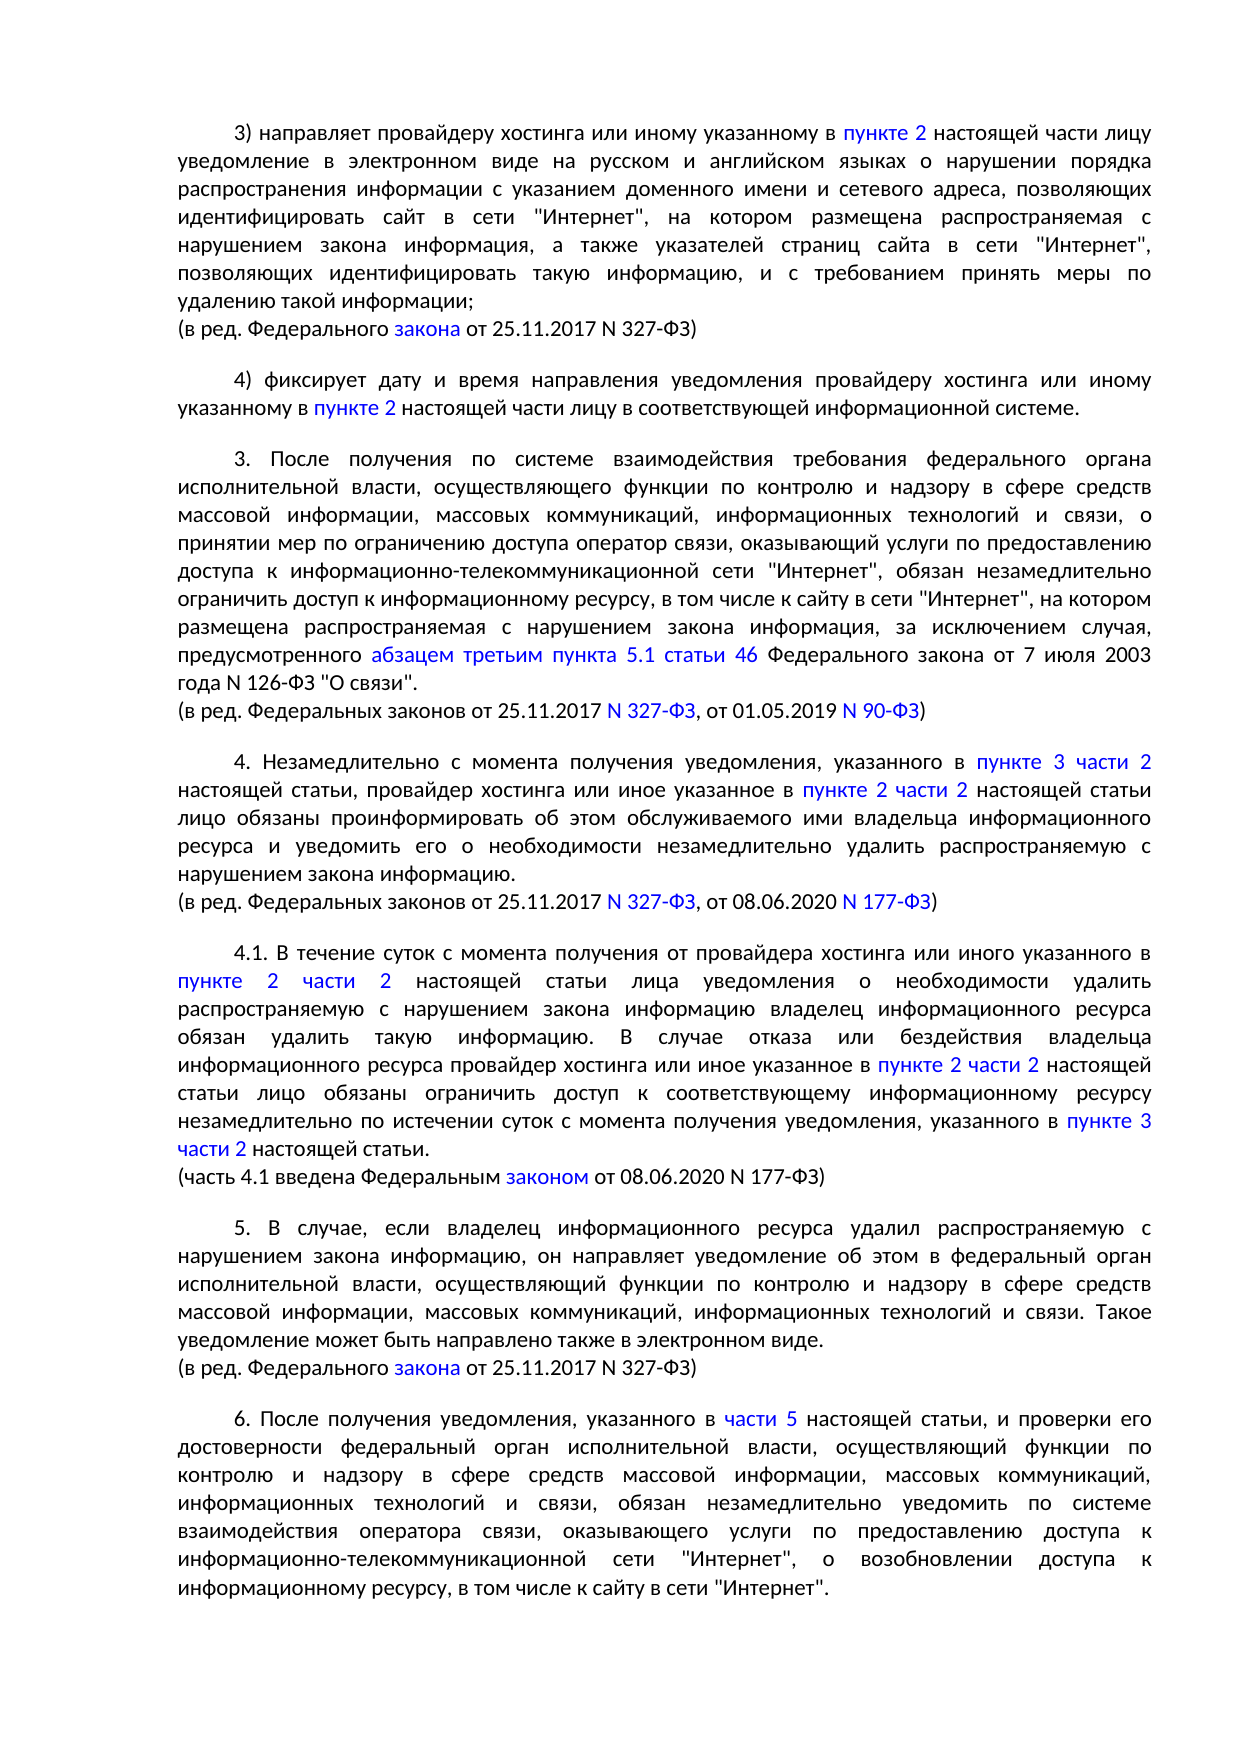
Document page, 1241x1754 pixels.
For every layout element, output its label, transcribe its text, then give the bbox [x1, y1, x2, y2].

text 4. Незамедлительно с момента получения уведомления, указанного в пункте 3 части 2 настоящей статьи, провайдер хостинга или иное указанное в пункте 2 части 2 настоящей статьи лицо обязаны проинформировать об этом обслуживаемого ими владельца информационного ресурса и уведомить его о необходимости незамедлительно удалить распространяемую с нарушением закона информацию. [177, 747, 1152, 887]
text 4.1. В течение суток с момента получения от провайдера хостинга или иного указанного в пункте 2 части 2 настоящей статьи лица уведомления о необходимости удалить распространяемую с нарушением закона информацию владелец информационного ресурса обязан удалить такую информацию. В случае отказа или бездействия владельца информационного ресурса провайдер хостинга или иное указанное в пункте 2 части 2 настоящей статьи лицо обязаны ограничить доступ к соответствующему информационному ресурсу незамедлительно по истечении суток с момента получения уведомления, указанного в пункте 3 части 2 настоящей статьи. [177, 938, 1152, 1162]
text 5. В случае, если владелец информационного ресурса удалил распространяемую с нарушением закона информацию, он направляет уведомление об этом в федеральный орган исполнительной власти, осуществляющий функции по контролю и надзору в сфере средств массовой информации, массовых коммуникаций, информационных технологий и связи. Такое уведомление может быть направлено также в электронном виде. [177, 1213, 1152, 1353]
text (в ред. Федерального закона от 25.11.2017 N 327-ФЗ) [177, 314, 1152, 342]
text (часть 4.1 введена Федеральным законом от 08.06.2020 N 177-ФЗ) [177, 1162, 1152, 1191]
text 4) фиксирует дату и время направления уведомления провайдеру хостинга или иному указанному в пункте 2 настоящей части лицу в соответствующей информационной системе. [177, 365, 1152, 421]
text (в ред. Федерального закона от 25.11.2017 N 327-ФЗ) [177, 1353, 1152, 1382]
text (в ред. Федеральных законов от 25.11.2017 N 327-ФЗ, от 08.06.2020 N 177-ФЗ) [177, 887, 1152, 915]
text 3. После получения по системе взаимодействия требования федерального органа исполнительной власти, осуществляющего функции по контролю и надзору в сфере средств массовой информации, массовых коммуникаций, информационных технологий и связи, о принятии мер по ограничению доступа оператор связи, оказывающий услуги по предоставлению доступа к информационно-телекоммуникационной сети "Интернет", обязан незамедлительно ограничить доступ к информационному ресурсу, в том числе к сайту в сети "Интернет", на котором размещена распространяемая с нарушением закона информация, за исключением случая, предусмотренного абзацем третьим пункта 5.1 статьи 46 Федерального закона от 7 июля 2003 года N 126-ФЗ "О связи". [177, 444, 1152, 696]
text 6. После получения уведомления, указанного в части 5 настоящей статьи, и проверки его достоверности федеральный орган исполнительной власти, осуществляющий функции по контролю и надзору в сфере средств массовой информации, массовых коммуникаций, информационных технологий и связи, обязан незамедлительно уведомить по системе взаимодействия оператора связи, оказывающего услуги по предоставлению доступа к информационно-телекоммуникационной сети "Интернет", о возобновлении доступа к информационному ресурсу, в том числе к сайту в сети "Интернет". [177, 1404, 1152, 1601]
text 3) направляет провайдеру хостинга или иному указанному в пункте 2 настоящей части лицу уведомление в электронном виде на русском и английском языках о нарушении порядка распространения информации с указанием доменного имени и сетевого адреса, позволяющих идентифицировать сайт в сети "Интернет", на котором размещена распространяемая с нарушением закона информация, а также указателей страниц сайта в сети "Интернет", позволяющих идентифицировать такую информацию, и с требованием принять меры по удалению такой информации; [177, 118, 1152, 314]
text (в ред. Федеральных законов от 25.11.2017 N 327-ФЗ, от 01.05.2019 N 90-ФЗ) [177, 696, 1152, 724]
